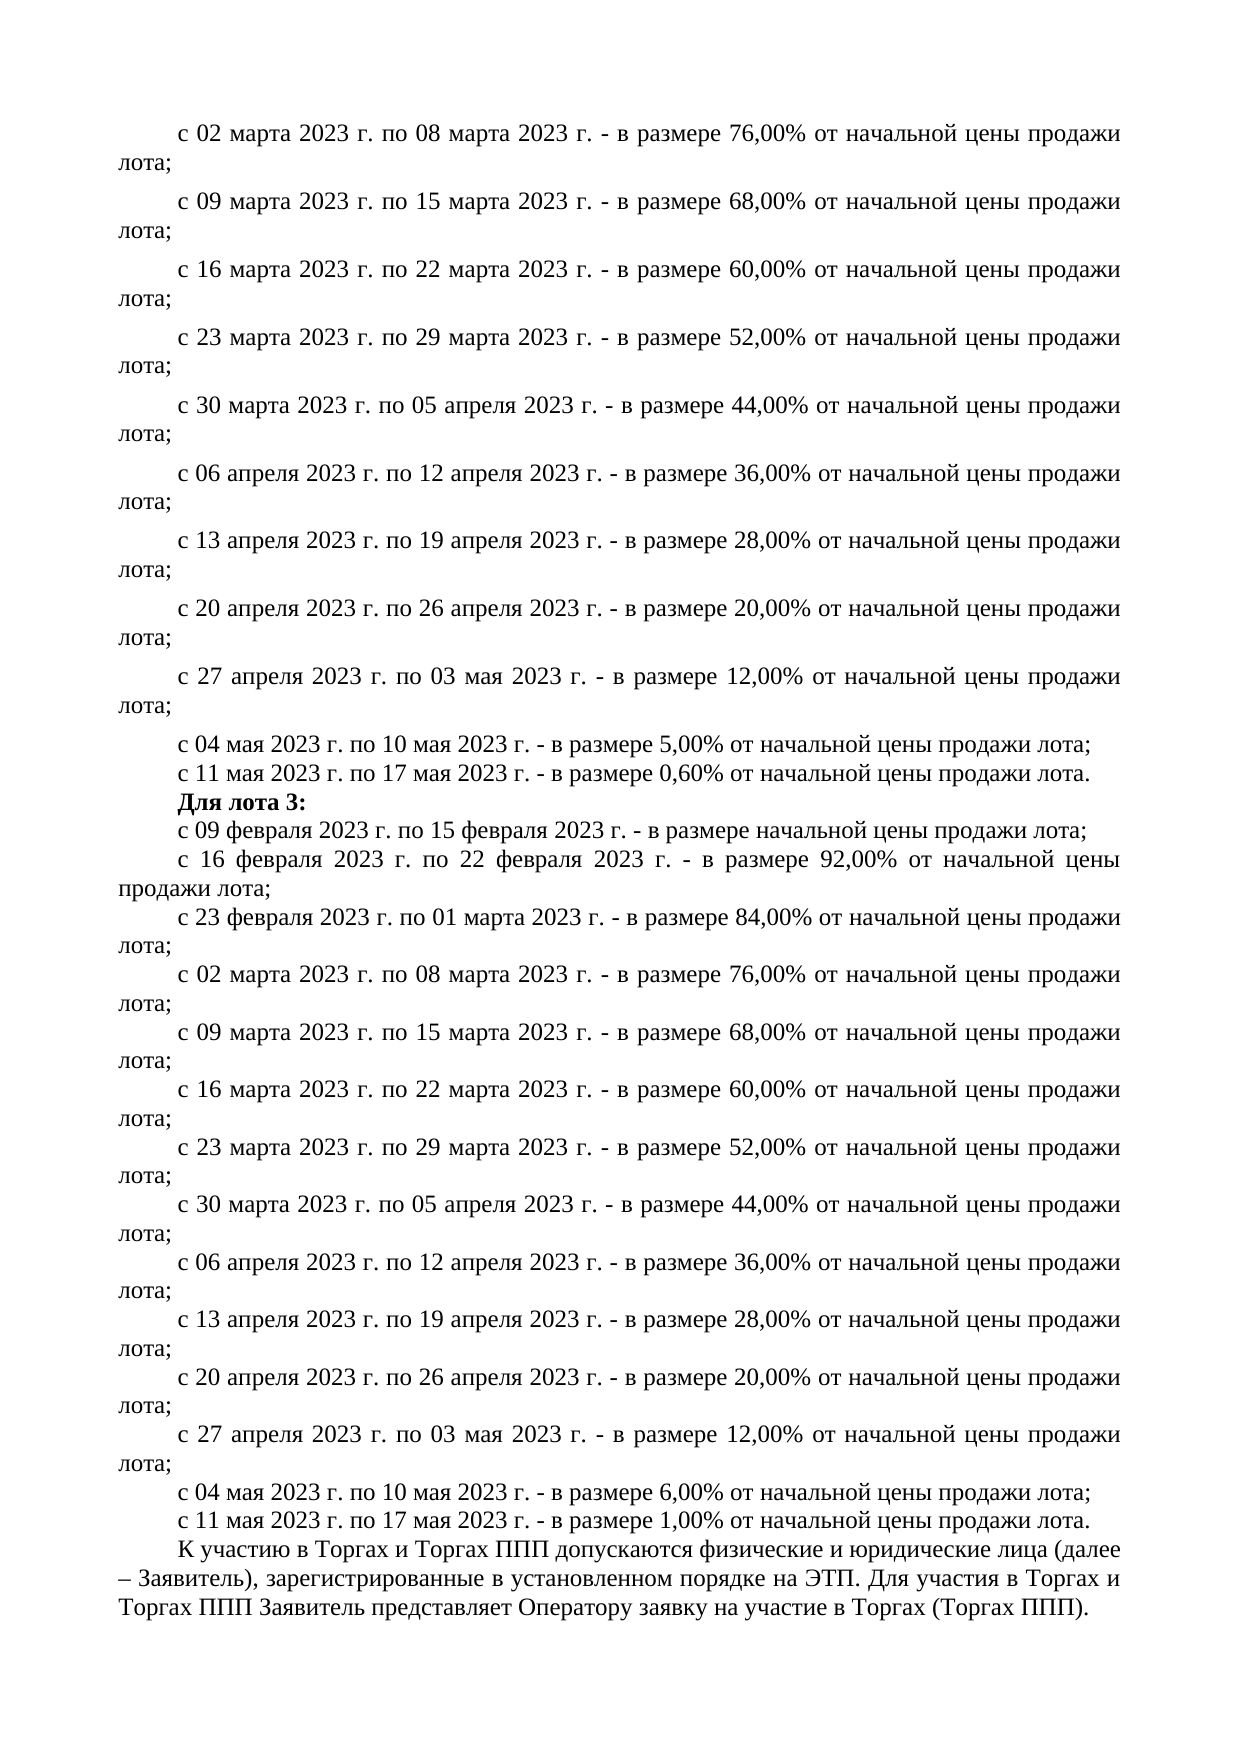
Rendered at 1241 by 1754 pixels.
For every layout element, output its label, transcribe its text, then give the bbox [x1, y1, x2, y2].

text с 20 апреля 2023 г. по 26 апреля 2023 г. - в размере 20,00% от начальной цены продажи лота; [118, 1362, 1122, 1419]
text Для лота 3: [118, 787, 1122, 816]
text с 16 марта 2023 г. по 22 марта 2023 г. - в размере 60,00% от начальной цены продажи лота; [118, 254, 1122, 311]
text с 13 апреля 2023 г. по 19 апреля 2023 г. - в размере 28,00% от начальной цены продажи лота; [118, 1304, 1122, 1362]
text с 27 апреля 2023 г. по 03 мая 2023 г. - в размере 12,00% от начальной цены продажи лота; [118, 661, 1122, 719]
text с 09 марта 2023 г. по 15 марта 2023 г. - в размере 68,00% от начальной цены продажи лота; [118, 186, 1122, 243]
text с 30 марта 2023 г. по 05 апреля 2023 г. - в размере 44,00% от начальной цены продажи лота; [118, 390, 1122, 447]
text с 06 апреля 2023 г. по 12 апреля 2023 г. - в размере 36,00% от начальной цены продажи лота; [118, 1247, 1122, 1304]
text с 30 марта 2023 г. по 05 апреля 2023 г. - в размере 44,00% от начальной цены продажи лота; [118, 1189, 1122, 1247]
text с 04 мая 2023 г. по 10 мая 2023 г. - в размере 5,00% от начальной цены продажи лота; [118, 729, 1122, 758]
text с 13 апреля 2023 г. по 19 апреля 2023 г. - в размере 28,00% от начальной цены продажи лота; [118, 526, 1122, 583]
text с 23 марта 2023 г. по 29 марта 2023 г. - в размере 52,00% от начальной цены продажи лота; [118, 1132, 1122, 1189]
text с 02 марта 2023 г. по 08 марта 2023 г. - в размере 76,00% от начальной цены продажи лота; [118, 118, 1122, 176]
text с 16 февраля 2023 г. по 22 февраля 2023 г. - в размере 92,00% от начальной цены продажи лота; [118, 844, 1122, 902]
text с 23 марта 2023 г. по 29 марта 2023 г. - в размере 52,00% от начальной цены продажи лота; [118, 322, 1122, 379]
text с 09 февраля 2023 г. по 15 февраля 2023 г. - в размере начальной цены продажи лота; [118, 816, 1122, 844]
text с 16 марта 2023 г. по 22 марта 2023 г. - в размере 60,00% от начальной цены продажи лота; [118, 1074, 1122, 1132]
text с 09 марта 2023 г. по 15 марта 2023 г. - в размере 68,00% от начальной цены продажи лота; [118, 1017, 1122, 1074]
text с 11 мая 2023 г. по 17 мая 2023 г. - в размере 1,00% от начальной цены продажи лота. [118, 1506, 1122, 1534]
text с 23 февраля 2023 г. по 01 марта 2023 г. - в размере 84,00% от начальной цены продажи лота; [118, 902, 1122, 959]
text с 27 апреля 2023 г. по 03 мая 2023 г. - в размере 12,00% от начальной цены продажи лота; [118, 1419, 1122, 1477]
text с 06 апреля 2023 г. по 12 апреля 2023 г. - в размере 36,00% от начальной цены продажи лота; [118, 458, 1122, 515]
text с 04 мая 2023 г. по 10 мая 2023 г. - в размере 6,00% от начальной цены продажи лота; [118, 1477, 1122, 1506]
text с 11 мая 2023 г. по 17 мая 2023 г. - в размере 0,60% от начальной цены продажи лота. [118, 758, 1122, 787]
text с 20 апреля 2023 г. по 26 апреля 2023 г. - в размере 20,00% от начальной цены продажи лота; [118, 593, 1122, 651]
text К участию в Торгах и Торгах ППП допускаются физические и юридические лица (далее – Заявитель), зарегистрированные в установленном порядке на ЭТП. Для участия в Торгах и Торгах ППП Заявитель представляет Оператору заявку на участие в Торгах (Торгах ППП). [118, 1534, 1122, 1621]
text с 02 марта 2023 г. по 08 марта 2023 г. - в размере 76,00% от начальной цены продажи лота; [118, 959, 1122, 1017]
